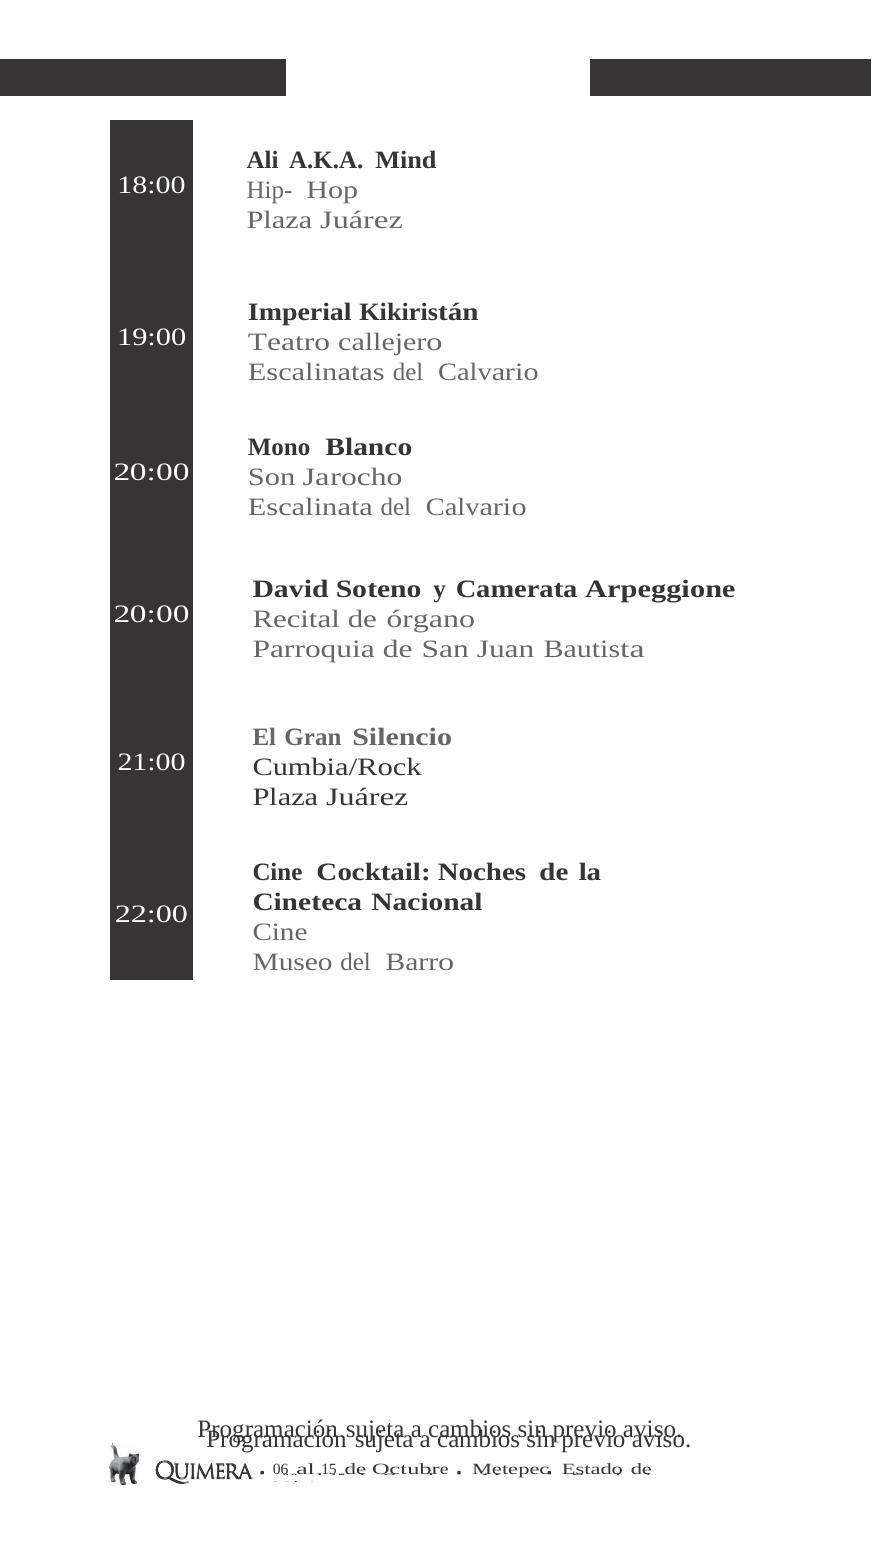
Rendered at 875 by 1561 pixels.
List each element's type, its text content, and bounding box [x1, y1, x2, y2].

text El Gran Silencio Cumbia/Rock Plaza Juárez [252, 722, 459, 811]
text Ali A.K.A. Mind [246, 145, 874, 173]
text 19:00 [117, 322, 192, 351]
text Cine Cocktail: Noches de la [252, 857, 874, 886]
text Cine [252, 917, 874, 946]
text Cineteca Nacional [252, 887, 874, 916]
text Parroquia de San Juan Bautista [252, 634, 874, 663]
text Escalinata del Calvario [248, 492, 874, 521]
text 21:00 [117, 747, 190, 776]
text David Soteno y Camerata Arpeggione [252, 574, 874, 603]
text Hip- Hop [246, 175, 874, 203]
text Son Jarocho [248, 462, 874, 491]
text Recital de órgano [252, 604, 874, 633]
text 20:00 [113, 457, 196, 486]
text 18:00 [117, 170, 192, 198]
text Museo del Barro [252, 947, 874, 976]
text Mono Blanco [248, 432, 874, 461]
text Plaza Juárez [246, 205, 874, 233]
text 22:00 [114, 899, 194, 928]
text Imperial Kikiristán Teatro callejero Escalinatas del Calvario [248, 297, 547, 386]
picture [109, 1443, 139, 1485]
text 20:00 [113, 599, 196, 628]
